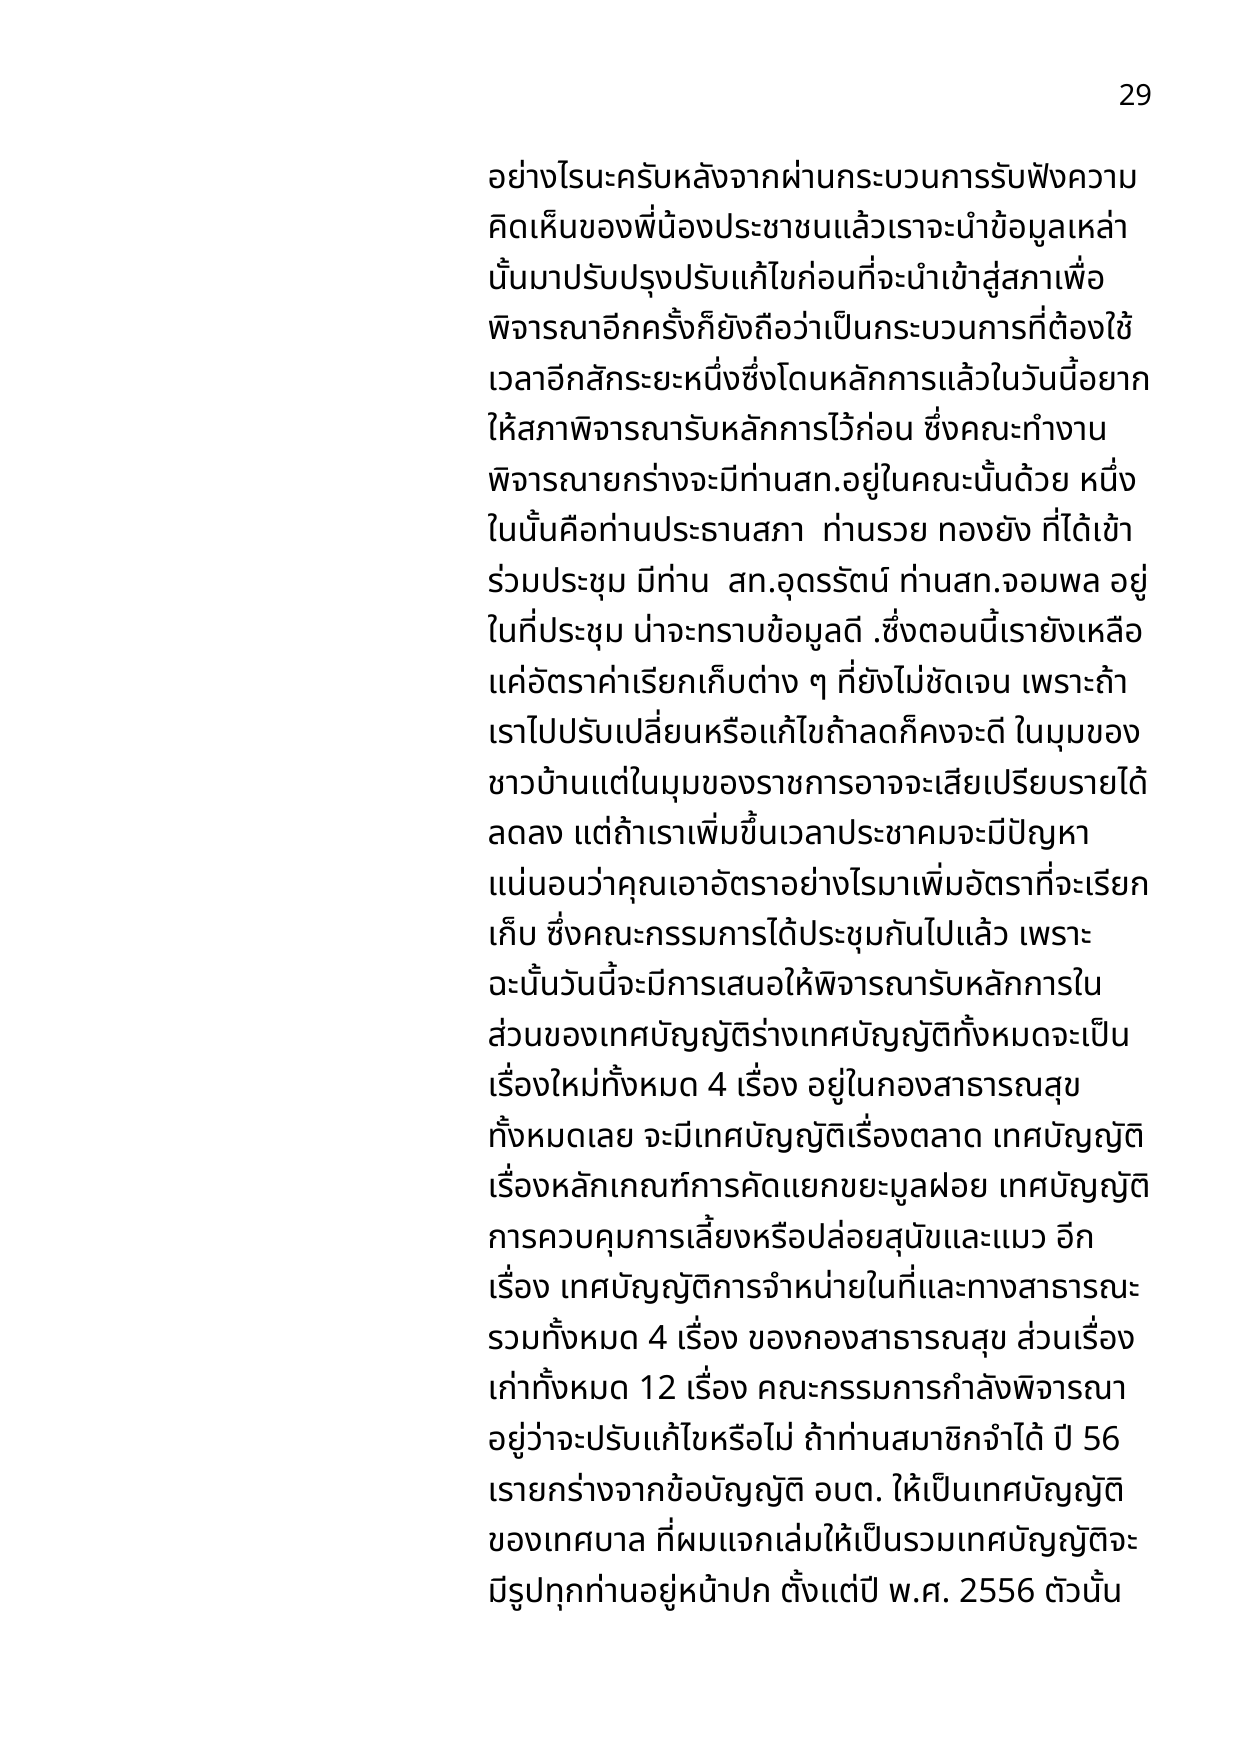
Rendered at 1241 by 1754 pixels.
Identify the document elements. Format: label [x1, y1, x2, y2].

text [187, 153, 1152, 1617]
